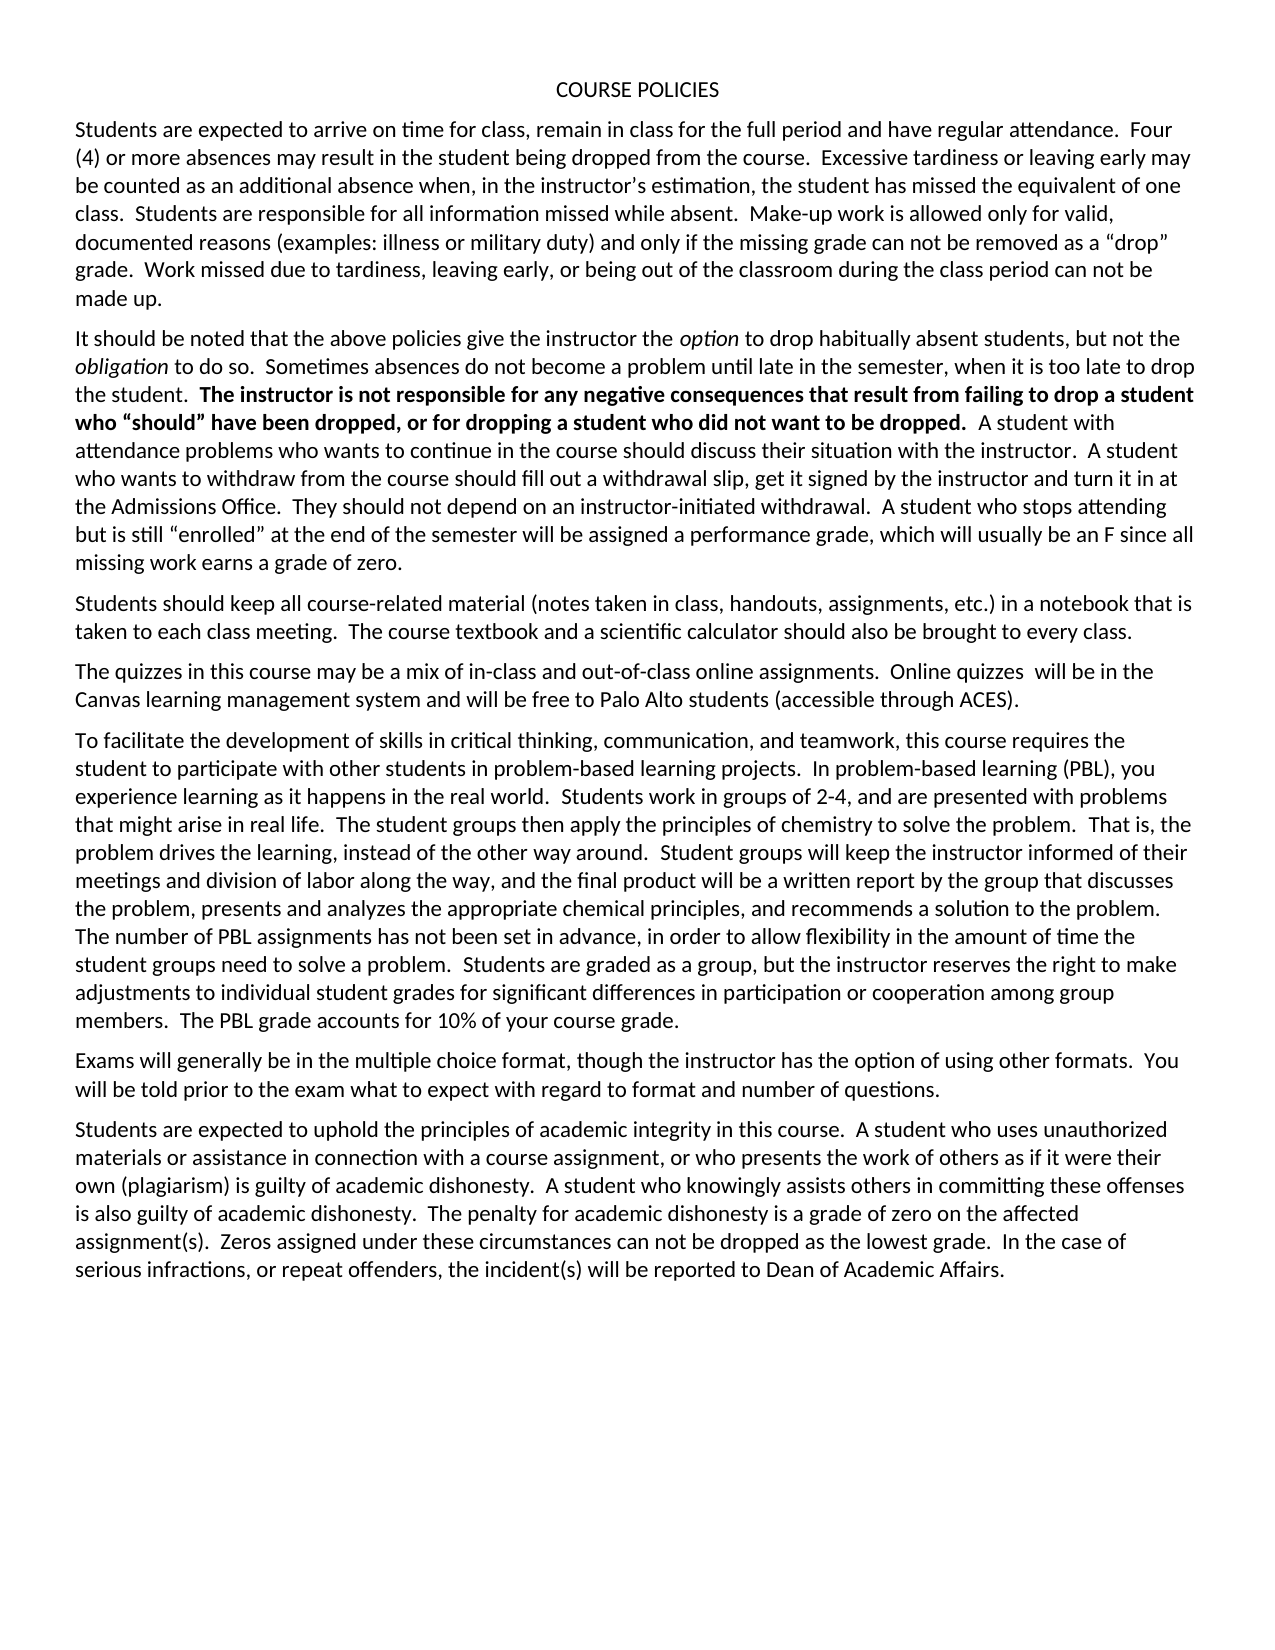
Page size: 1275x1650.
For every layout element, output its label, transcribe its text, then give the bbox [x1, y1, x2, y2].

text Exams will generally be in the multiple choice format, though the instructor has the option of using other formats. You will be told prior to the exam what to expect with regard to format and number of questions. [75, 1047, 1200, 1103]
text To facilitate the development of skills in critical thinking, communication, and teamwork, this course requires the student to participate with other students in problem-based learning projects. In problem-based learning (PBL), you experience learning as it happens in the real world. Students work in groups of 2-4, and are presented with problems that might arise in real life. The student groups then apply the principles of chemistry to solve the problem. That is, the problem drives the learning, instead of the other way around. Student groups will keep the instructor informed of their meetings and division of labor along the way, and the final product will be a written report by the group that discusses the problem, presents and analyzes the appropriate chemical principles, and recommends a solution to the problem. The number of PBL assignments has not been set in advance, in order to allow flexibility in the amount of time the student groups need to solve a problem. Students are graded as a group, but the instructor reserves the right to make adjustments to individual student grades for significant differences in participation or cooperation among group members. The PBL grade accounts for 10% of your course grade. [75, 726, 1200, 1034]
text The quizzes in this course may be a mix of in-class and out-of-class online assignments. Online quizzes will be in the Canvas learning management system and will be free to Palo Alto students (accessible through ACES). [75, 657, 1200, 713]
text Students are expected to uphold the principles of academic integrity in this course. A student who uses unauthorized materials or assistance in connection with a course assignment, or who presents the work of others as if it were their own (plagiarism) is guilty of academic dishonesty. A student who knowingly assists others in committing these offenses is also guilty of academic dishonesty. The penalty for academic dishonesty is a grade of zero on the affected assignment(s). Zeros assigned under these circumstances can not be dropped as the lowest grade. In the case of serious infractions, or repeat offenders, the incident(s) will be reported to Dean of Academic Affairs. [75, 1115, 1200, 1283]
text Students are expected to arrive on time for class, remain in class for the full period and have regular attendance. Four (4) or more absences may result in the student being dropped from the course. Excessive tardiness or leaving early may be counted as an additional absence when, in the instructor’s estimation, the student has missed the equivalent of one class. Students are responsible for all information missed while absent. Make-up work is allowed only for valid, documented reasons (examples: illness or military duty) and only if the missing grade can not be removed as a “drop” grade. Work missed due to tardiness, leaving early, or being out of the classroom during the class period can not be made up. [75, 116, 1200, 312]
text Students should keep all course-related material (notes taken in class, handouts, assignments, etc.) in a notebook that is taken to each class meeting. The course textbook and a scientific calculator should also be brought to every class. [75, 589, 1200, 645]
text It should be noted that the above policies give the instructor the option to drop habitually absent students, but not the obligation to do so. Sometimes absences do not become a problem until late in the semester, when it is too late to drop the student. The instructor is not responsible for any negative consequences that result from failing to drop a student who “should” have been dropped, or for dropping a student who did not want to be dropped. A student with attendance problems who wants to continue in the course should discuss their situation with the instructor. A student who wants to withdraw from the course should fill out a withdrawal slip, get it signed by the instructor and turn it in at the Admissions Office. They should not depend on an instructor-initiated withdrawal. A student who stops attending but is still “enrolled” at the end of the semester will be assigned a performance grade, which will usually be an F since all missing work earns a grade of zero. [75, 324, 1200, 576]
text COURSE POLICIES [75, 75, 1200, 103]
